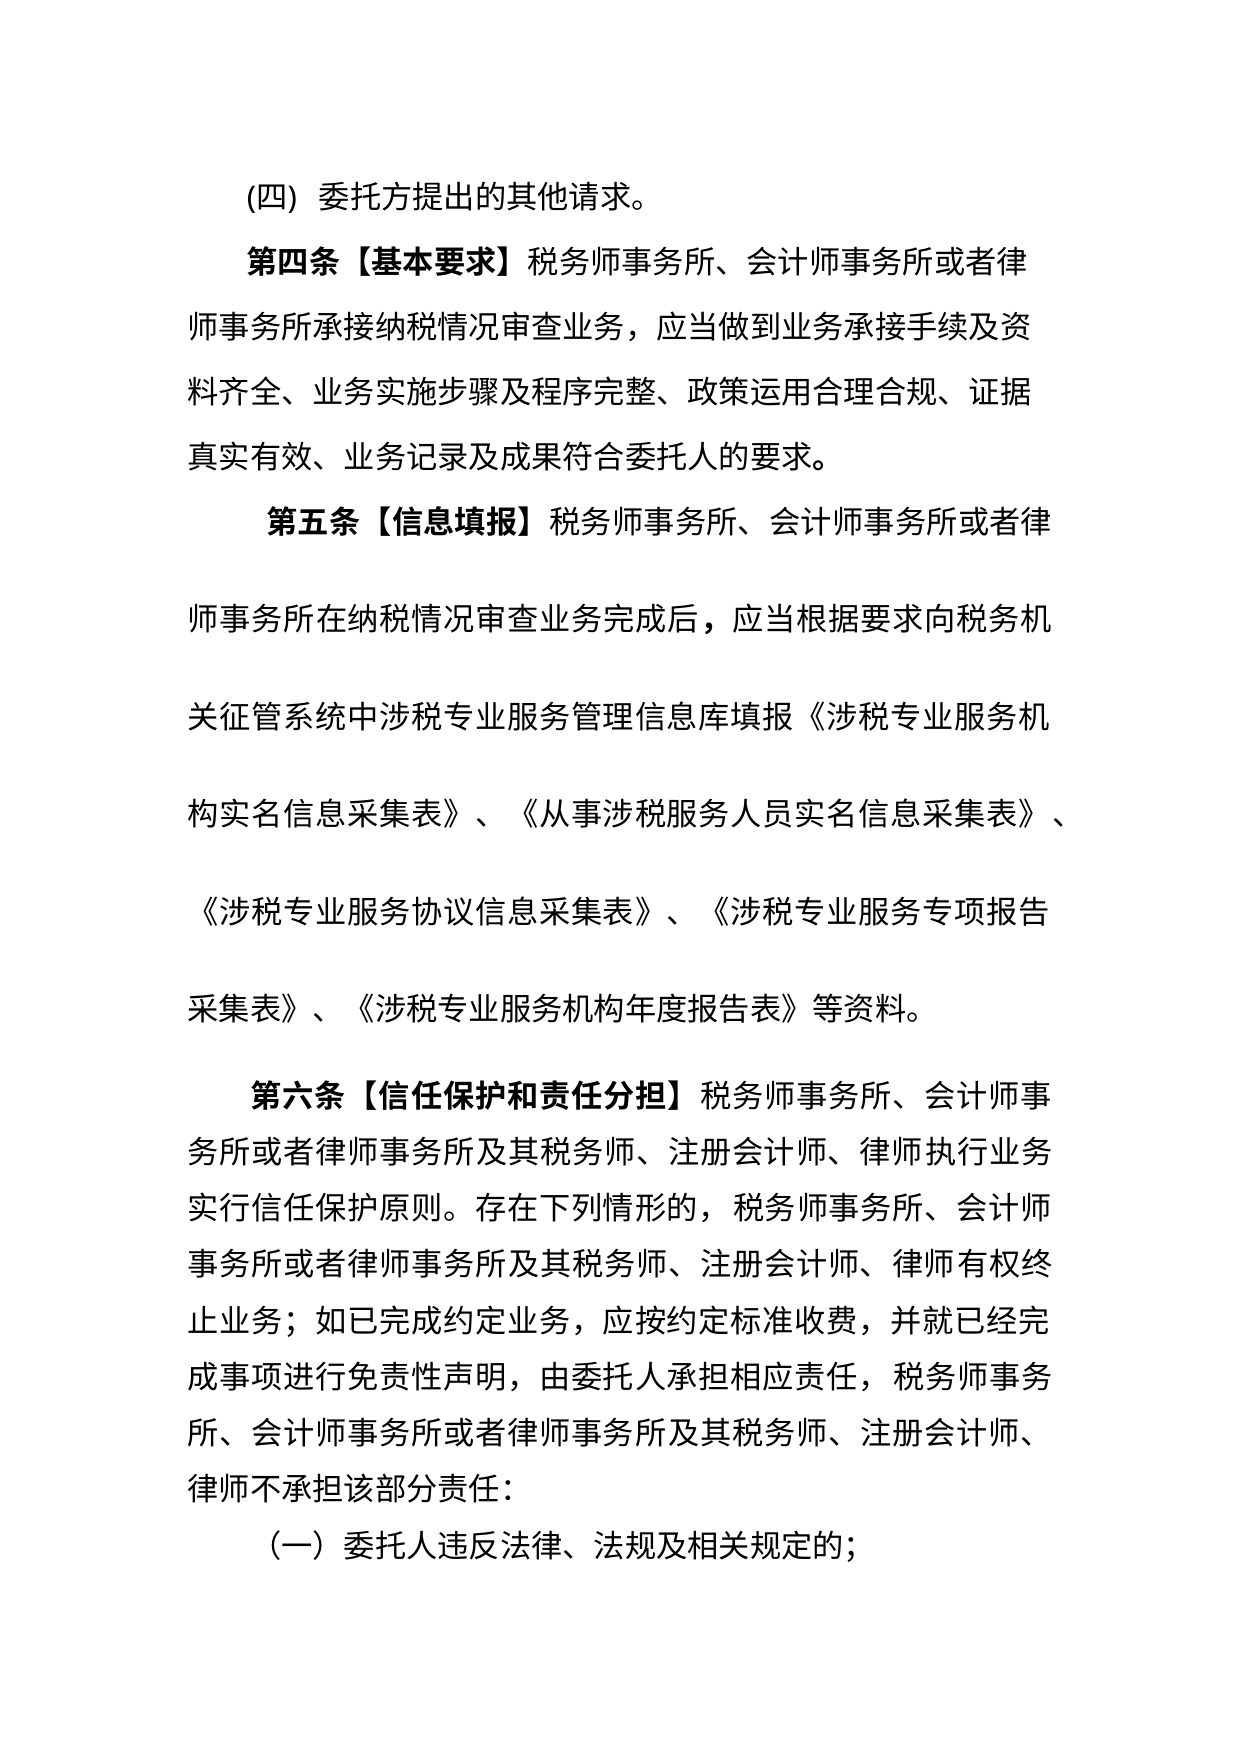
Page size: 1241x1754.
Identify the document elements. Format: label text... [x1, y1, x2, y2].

list 委托方提出的其他请求。 [187, 162, 1053, 227]
text （一）委托人违反法律、法规及相关规定的； [187, 1512, 1053, 1568]
text 第六条【信任保护和责任分担】税务师事务所、会计师事务所或者律师事务所及其税务师、注册会计师、律师执行业务实行信任保护原则。存在下列情形的，税务师事务所、会计师事务所或者律师事务所及其税务师、注册会计师、律师有权终止业务；如已完成约定业务，应按约定标准收费，并就已经完成事项进行免责性声明，由委托人承担相应责任，税务师事务所、会计师事务所或者律师事务所及其税务师、注册会计师、律师不承担该部分责任： [187, 1062, 1053, 1512]
text 第五条【信息填报】税务师事务所、会计师事务所或者律师事务所在纳税情况审查业务完成后，应当根据要求向税务机关征管系统中涉税专业服务管理信息库填报《涉税专业服务机构实名信息采集表》、《从事涉税服务人员实名信息采集表》、《涉税专业服务协议信息采集表》、《涉税专业服务专项报告采集表》、《涉税专业服务机构年度报告表》等资料。 [187, 487, 1053, 1039]
text 第四条【基本要求】税务师事务所、会计师事务所或者律师事务所承接纳税情况审查业务，应当做到业务承接手续及资料齐全、业务实施步骤及程序完整、政策运用合理合规、证据真实有效、业务记录及成果符合委托人的要求。 [187, 227, 1053, 487]
